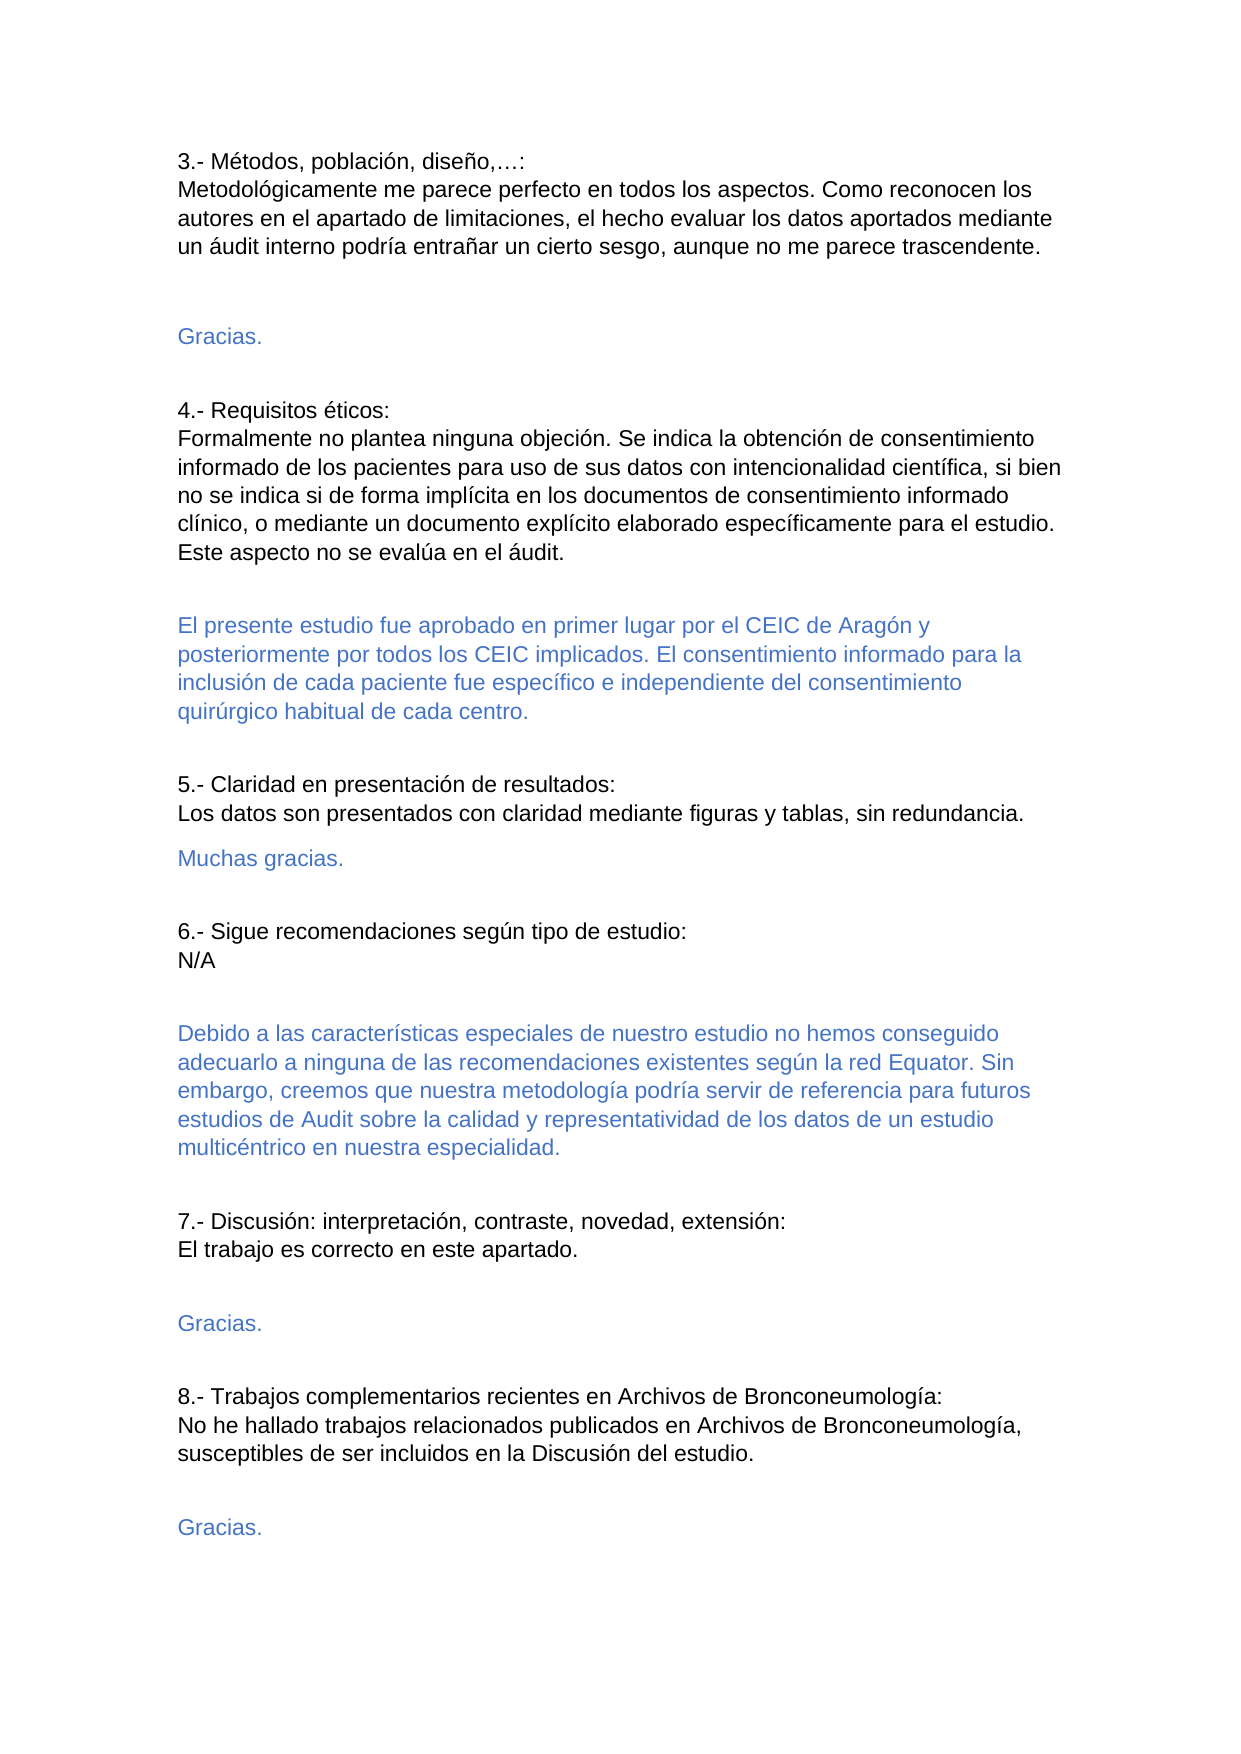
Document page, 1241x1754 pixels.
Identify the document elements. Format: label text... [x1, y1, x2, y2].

text El presente estudio fue aprobado en primer lugar por el CEIC de Aragón y posteriormente por todos los CEIC implicados. El consentimiento informado para la inclusión de cada paciente fue específico e independiente del consentimiento quirúrgico habitual de cada centro. [177, 612, 1063, 724]
text Gracias. [177, 1309, 1063, 1336]
text Gracias. [177, 323, 1063, 349]
text 7.- Discusión: interpretación, contraste, novedad, extensión: El trabajo es correcto en este apartado. [177, 1179, 1063, 1291]
text 8.- Trabajos complementarios recientes en Archivos de Bronconeumología: No he hallado trabajos relacionados publicados en Archivos de Bronconeumología, susceptibles de ser incluidos en la Discusión del estudio. [177, 1355, 1063, 1495]
text Debido a las características especiales de nuestro estudio no hemos conseguido adecuarlo a ninguna de las recomendaciones existentes según la red Equator. Sin embargo, creemos que nuestra metodología podría servir de referencia para futuros estudios de Audit sobre la calidad y representatividad de los datos de un estudio multicéntrico en nuestra especialidad. [177, 1020, 1063, 1160]
text Muchas gracias. [177, 845, 1063, 871]
text Gracias. [177, 1513, 1063, 1540]
text 6.- Sigue recomendaciones según tipo de estudio: N/A [177, 890, 1063, 1002]
text 4.- Requisitos éticos: Formalmente no plantea ninguna objeción. Se indica la obtención de consentimiento informado de los pacientes para uso de sus datos con intencionalidad científica, si bien no se indica si de forma implícita en los documentos de consentimiento informado clínico, o mediante un documento explícito elaborado específicamente para el estudio. Este aspecto no se evalúa en el áudit. [177, 368, 1063, 594]
text 3.- Métodos, población, diseño,…: Metodológicamente me parece perfecto en todos los aspectos. Como reconocen los autores en el apartado de limitaciones, el hecho evaluar los datos aportados mediante un áudit interno podría entrañar un cierto sesgo, aunque no me parece trascendente. [177, 148, 1063, 259]
text 5.- Claridad en presentación de resultados: Los datos son presentados con claridad mediante figuras y tablas, sin redundancia. [177, 743, 1063, 826]
